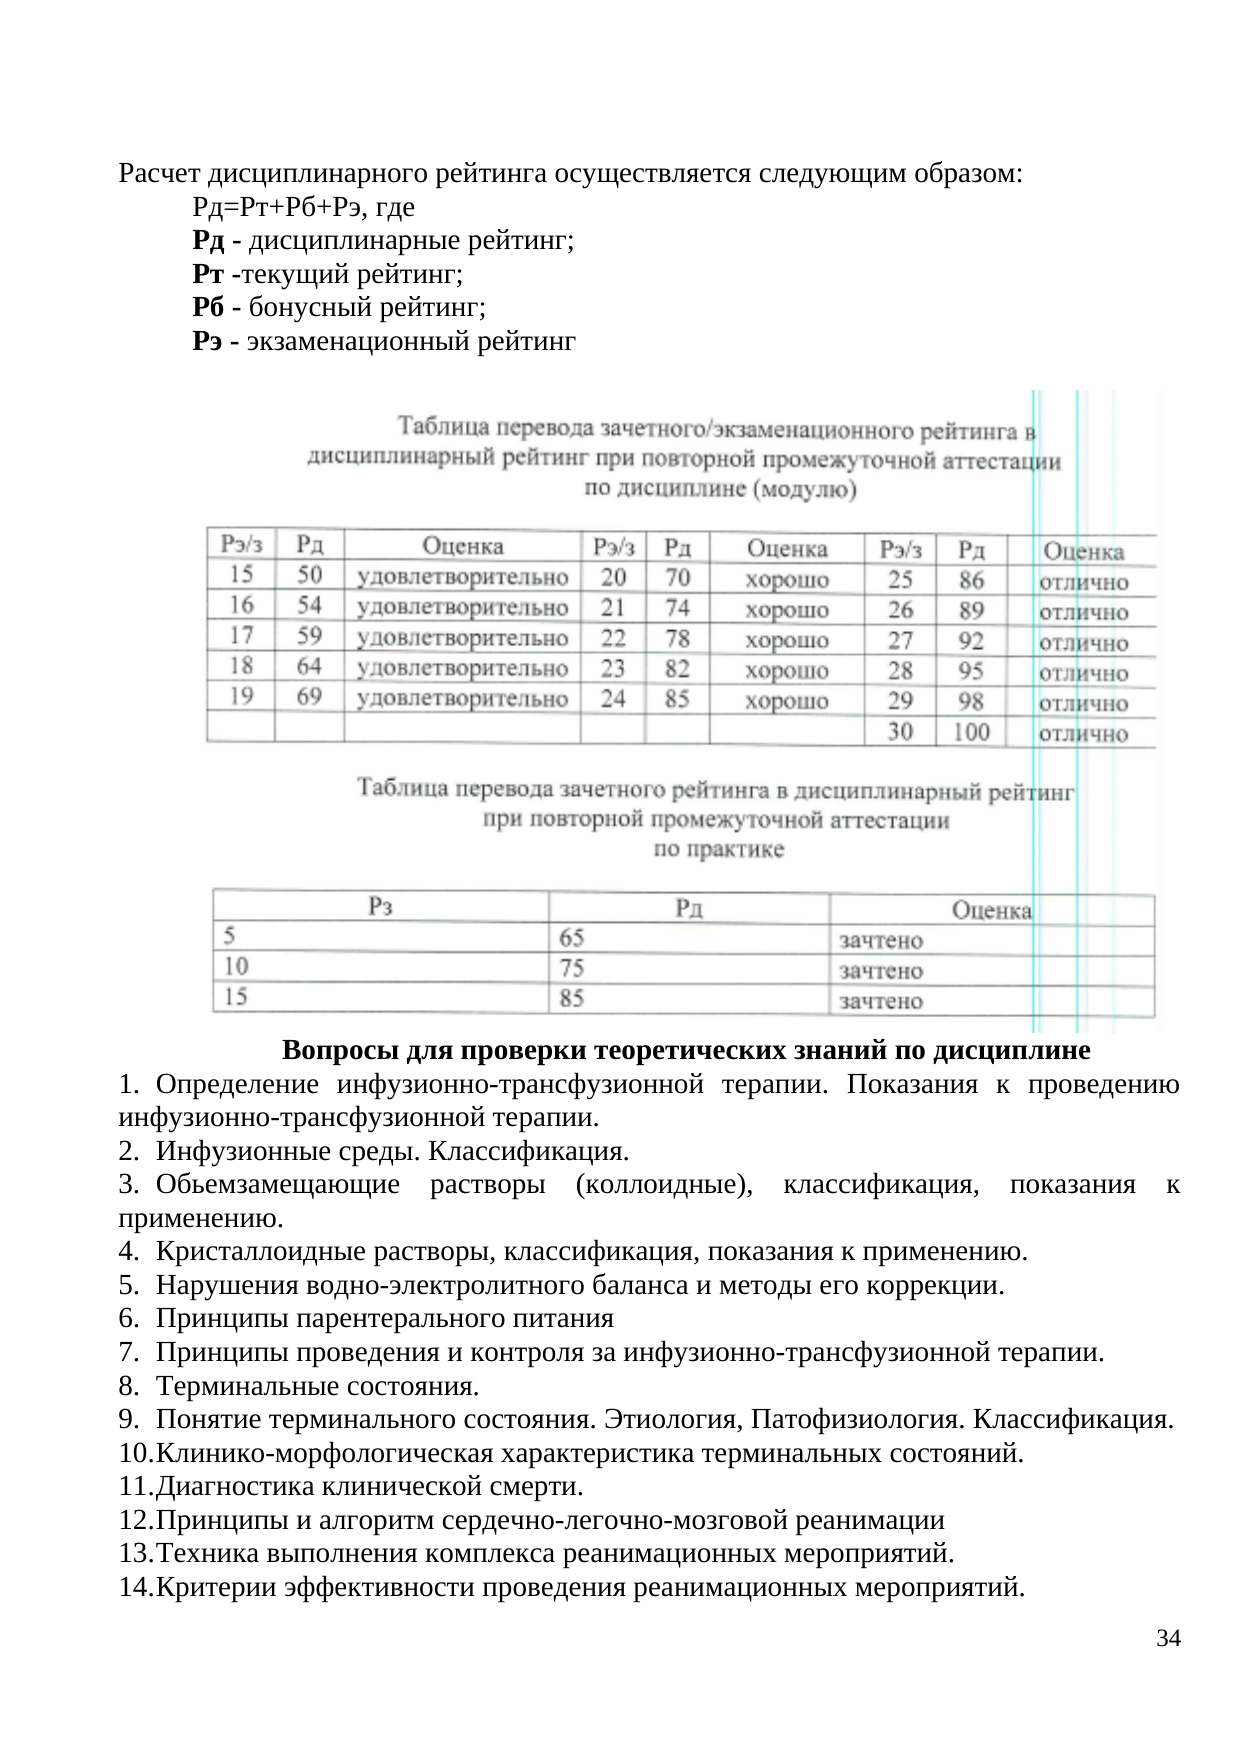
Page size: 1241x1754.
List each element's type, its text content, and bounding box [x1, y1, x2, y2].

list Обьемзамещающие растворы (коллоидные), классификация, показания к применению. [118, 1166, 1181, 1233]
list Рб - бонусный рейтинг; [118, 289, 1181, 323]
list Принципы проведения и контроля за инфузионно-трансфузионной терапии. [118, 1334, 1181, 1368]
list Инфузионные среды. Классификация. [118, 1133, 1181, 1166]
list Рэ - экзаменационный рейтинг [118, 323, 1181, 357]
list Рт -текущий рейтинг; [118, 256, 1181, 289]
list Кристаллоидные растворы, классификация, показания к применению. [118, 1233, 1181, 1267]
list Понятие терминального состояния. Этиология, Патофизиология. Классификация. [118, 1401, 1181, 1435]
list Техника выполнения комплекса реанимационных мероприятий. [118, 1535, 1181, 1569]
picture [192, 390, 1178, 1033]
list Вопросы для проверки теоретических знаний по дисциплине [118, 1032, 1181, 1066]
list Клинико-морфологическая характеристика терминальных состояний. [118, 1435, 1181, 1468]
list Критерии эффективности проведения реанимационных мероприятий. [118, 1569, 1181, 1602]
list Принципы и алгоритм сердечно-легочно-мозговой реанимации [118, 1502, 1181, 1535]
list Рд=Рт+Рб+Рэ, где [118, 189, 1181, 222]
list Определение инфузионно-трансфузионной терапии. Показания к проведению инфузионно-трансфузионной терапии. [118, 1066, 1181, 1133]
list Терминальные состояния. [118, 1368, 1181, 1401]
list Принципы парентерального питания [118, 1301, 1181, 1334]
text Расчет дисциплинарного рейтинга осуществляется следующим образом: [118, 155, 1181, 189]
list Рд - дисциплинарные рейтинг; [118, 222, 1181, 256]
list Нарушения водно-электролитного баланса и методы его коррекции. [118, 1267, 1181, 1301]
list Диагностика клинической смерти. [118, 1468, 1181, 1502]
